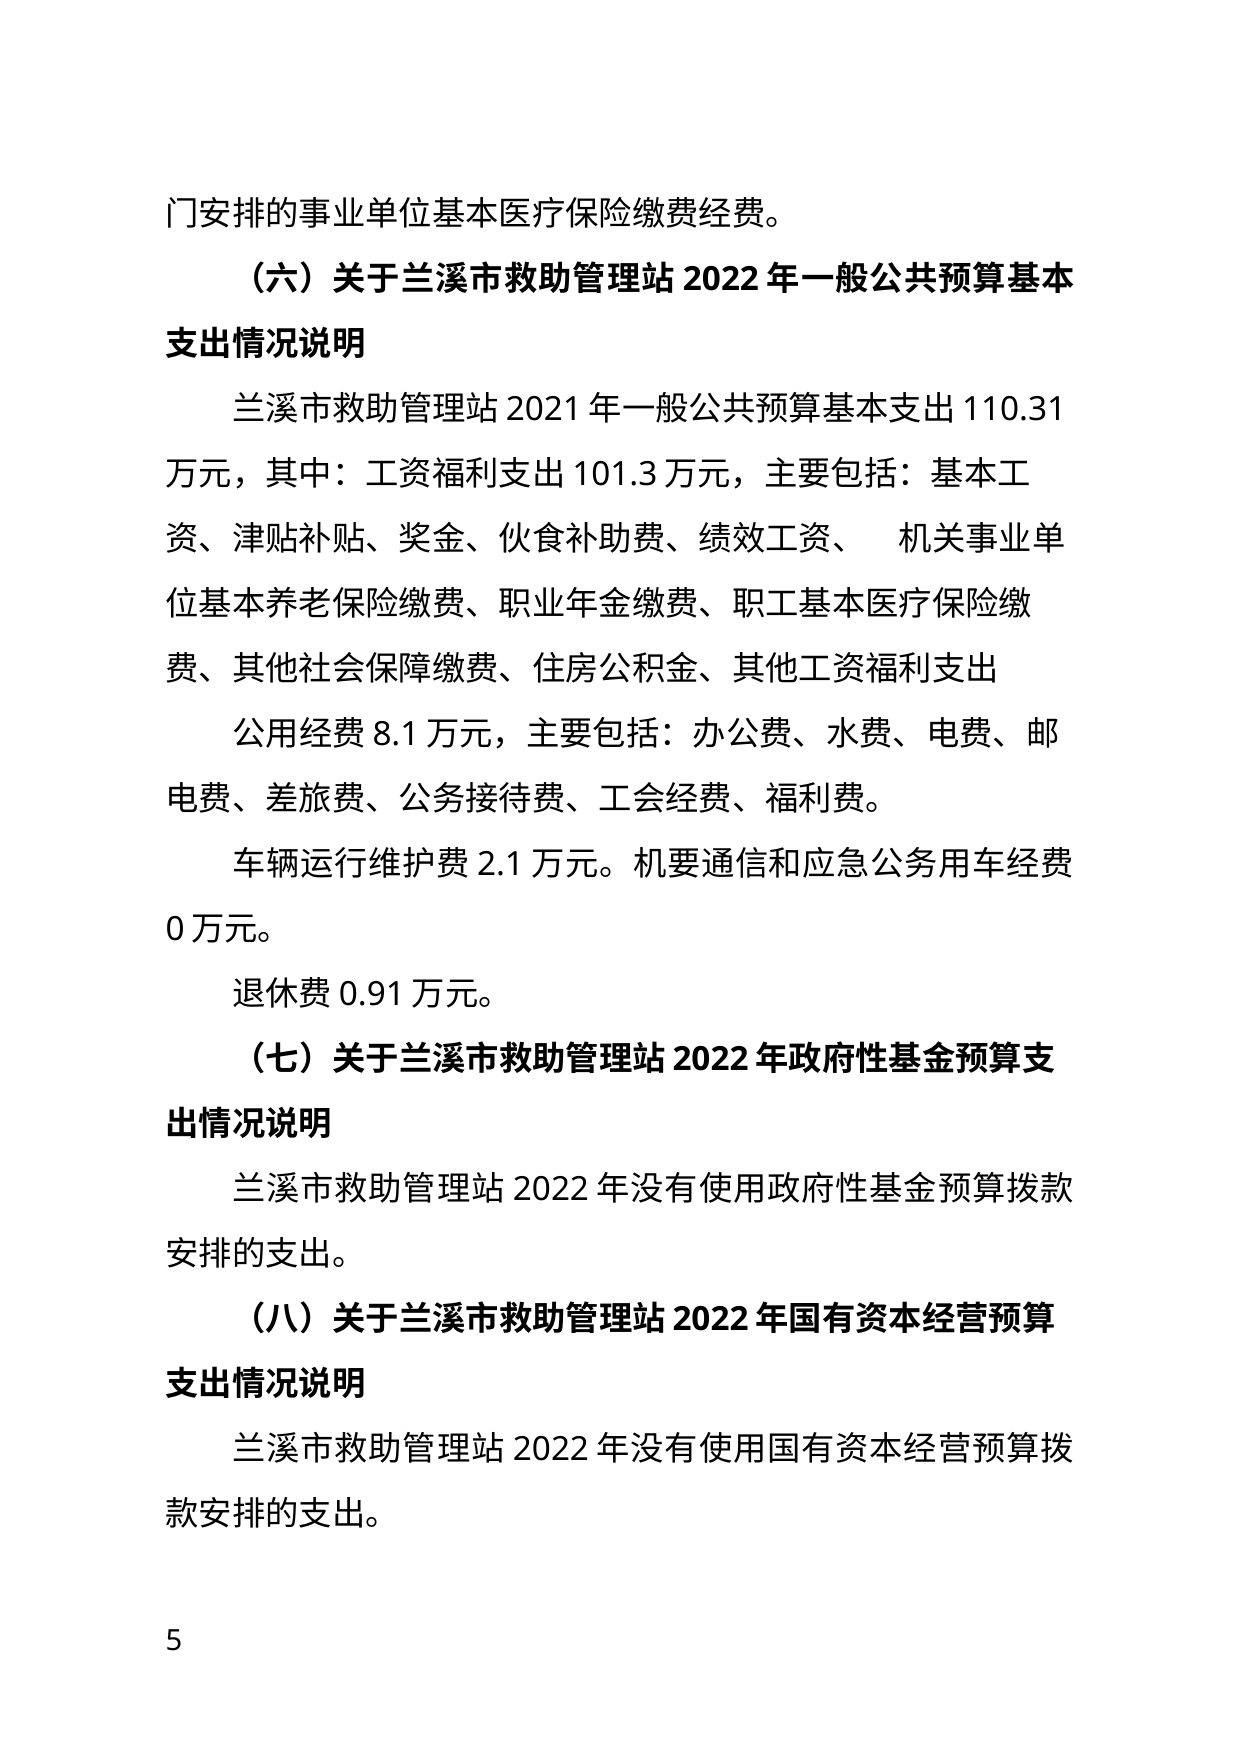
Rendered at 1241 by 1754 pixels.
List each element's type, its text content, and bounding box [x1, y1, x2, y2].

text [165, 178, 1075, 243]
text 兰溪市救助管理站2022年没有使用政府性基金预算拨款安排的支出。 [165, 1153, 1075, 1283]
text 车辆运行维护费2.1万元。机要通信和应急公务用车经费0万元。 [165, 828, 1075, 958]
text 公用经费8.1万元，主要包括：办公费、水费、电费、邮电费、差旅费、公务接待费、工会经费、福利费。 [165, 698, 1075, 828]
text 退休费0.91万元。 [165, 958, 1075, 1023]
list 关于兰溪市救助管理站2022年政府性基金预算支出情况说明 [165, 1023, 1075, 1153]
text 兰溪市救助管理站2021年一般公共预算基本支出110.31万元，其中：工资福利支出101.3万元，主要包括：基本工资、津贴补贴、奖金、伙食补助费、绩效工资、 机关事业单位基本养老保险缴费、职业年金缴费、职工基本医疗保险缴费、其他社会保障缴费、住房公积金、其他工资福利支出 [165, 373, 1075, 698]
list 关于兰溪市救助管理站2022年国有资本经营预算支出情况说明 [165, 1283, 1075, 1413]
list 关于兰溪市救助管理站2022年一般公共预算基本支出情况说明 [165, 243, 1075, 373]
text 兰溪市救助管理站2022年没有使用国有资本经营预算拨款安排的支出。 [165, 1413, 1075, 1543]
